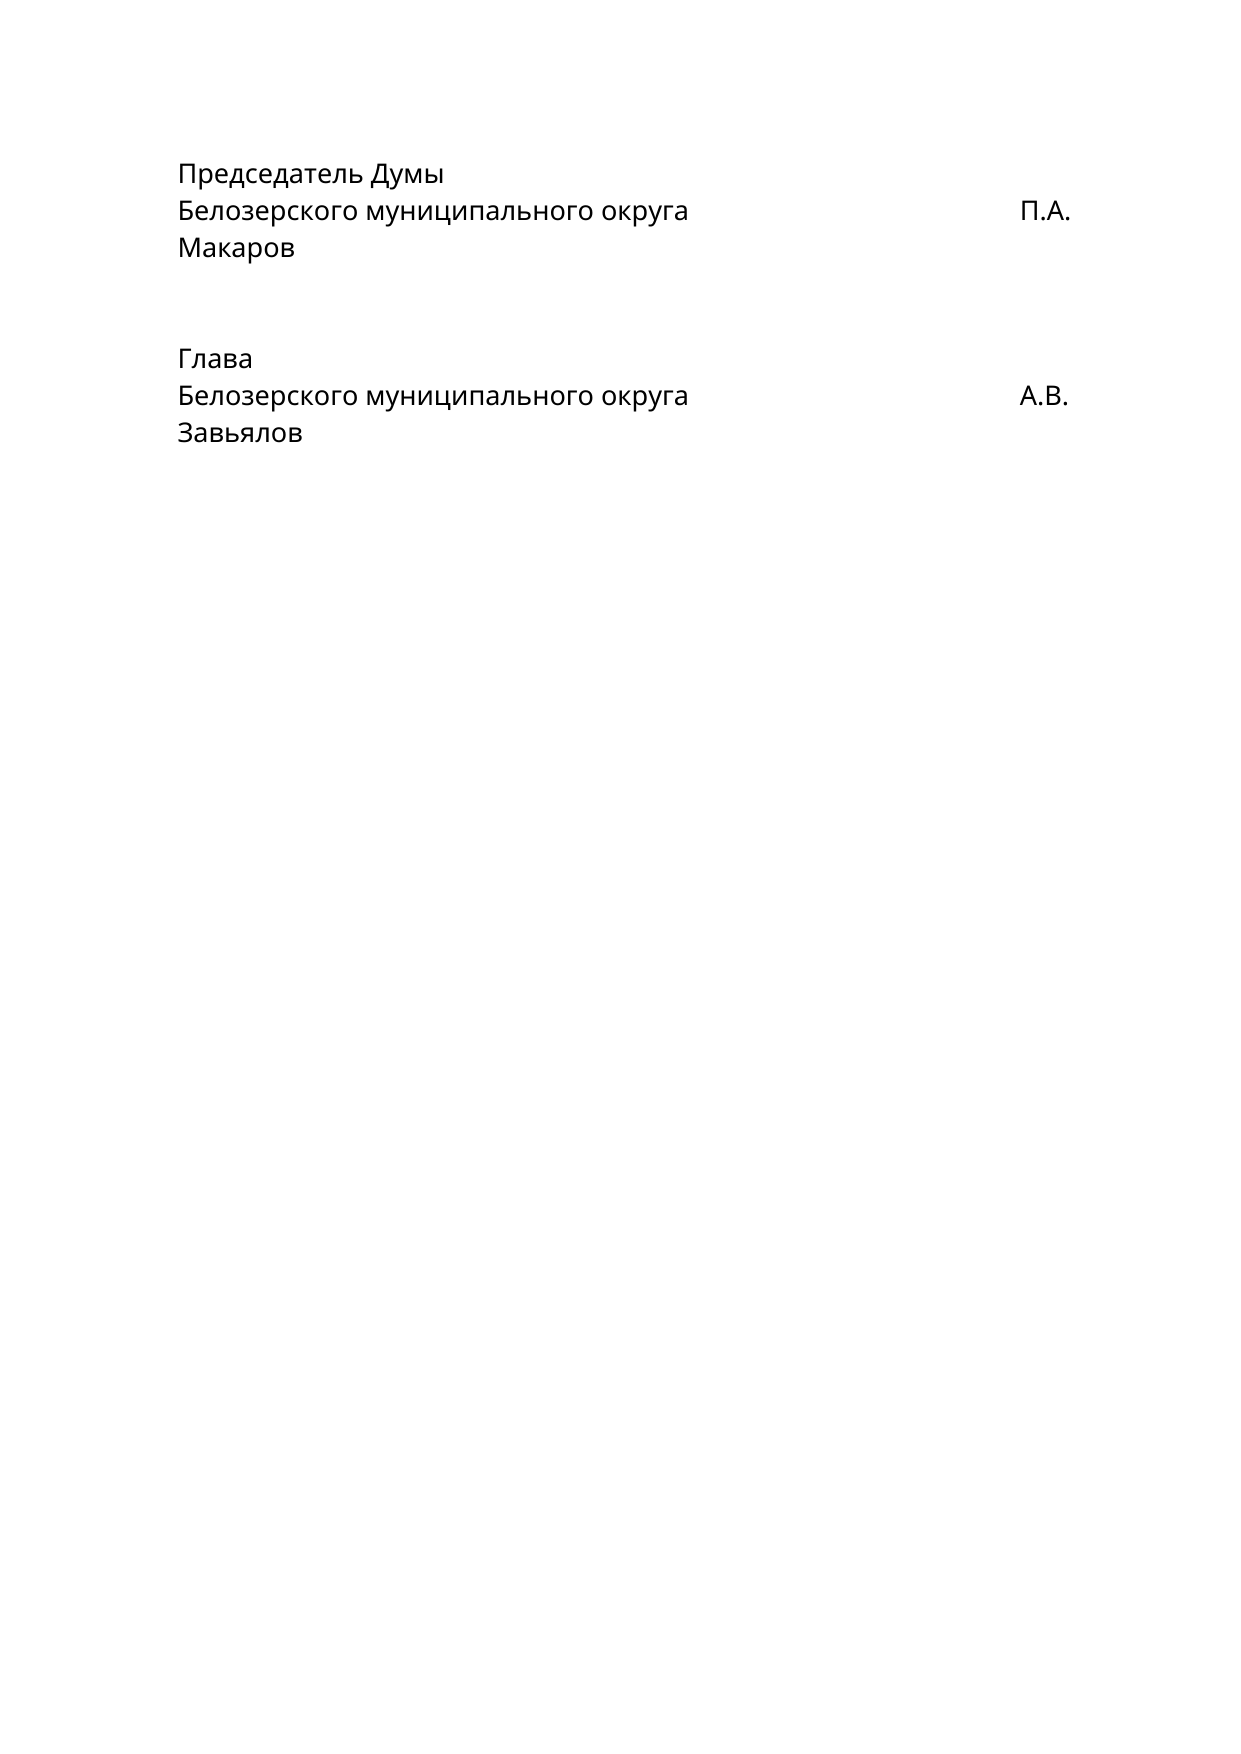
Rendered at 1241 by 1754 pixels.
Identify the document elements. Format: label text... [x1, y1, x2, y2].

text Глава [177, 339, 1122, 376]
text Белозерского муниципального округа П.А. Макаров [177, 192, 1122, 266]
text Белозерского муниципального округа А.В. Завьялов [177, 376, 1122, 450]
text Председатель Думы [177, 155, 1122, 192]
